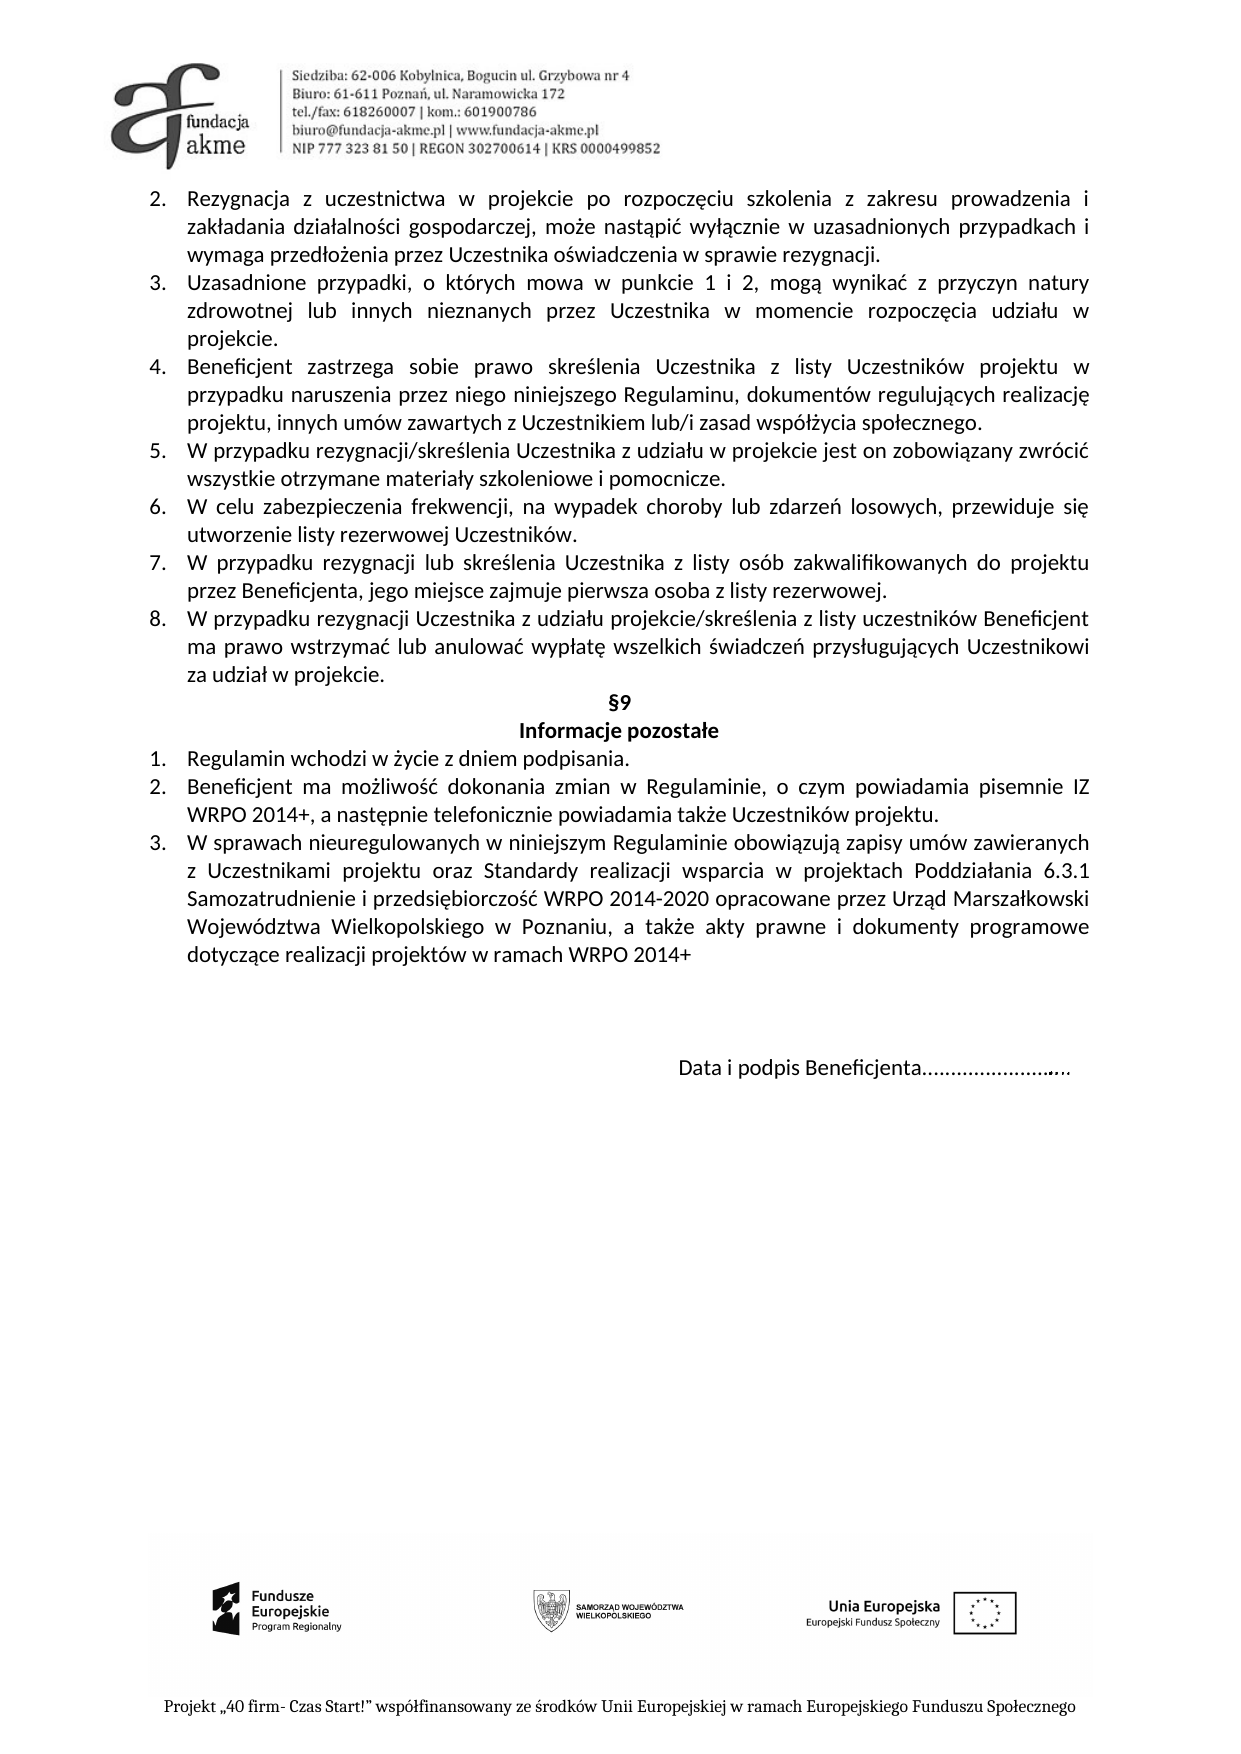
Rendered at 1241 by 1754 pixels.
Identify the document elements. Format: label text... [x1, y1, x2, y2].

list W przypadku rezygnacji lub skreślenia Uczestnika z listy osób zakwalifikowanych do projektu przez Beneficjenta, jego miejsce zajmuje pierwsza osoba z listy rezerwowej. [149, 548, 1091, 604]
list W celu zabezpieczenia frekwencji, na wypadek choroby lub zdarzeń losowych, przewiduje się utworzenie listy rezerwowej Uczestników. [149, 492, 1091, 548]
text Informacje pozostałe [181, 716, 1057, 744]
picture [103, 44, 854, 184]
picture [147, 1533, 1093, 1697]
text §9 [232, 688, 1007, 716]
list W sprawach nieuregulowanych w niniejszym Regulaminie obowiązują zapisy umów zawieranych z Uczestnikami projektu oraz Standardy realizacji wsparcia w projektach Poddziałania 6.3.1 Samozatrudnienie i przedsiębiorczość WRPO 2014-2020 opracowane przez Urząd Marszałkowski Województwa Wielkopolskiego w Poznaniu, a także akty prawne i dokumenty programowe dotyczące realizacji projektów w ramach WRPO 2014+ [149, 828, 1091, 968]
list Beneficjent ma możliwość dokonania zmian w Regulaminie, o czym powiadamia pisemnie IZ WRPO 2014+, a następnie telefonicznie powiadamia także Uczestników projektu. [149, 772, 1091, 828]
list W przypadku rezygnacji/skreślenia Uczestnika z udziału w projekcie jest on zobowiązany zwrócić wszystkie otrzymane materiały szkoleniowe i pomocnicze. [149, 436, 1091, 492]
list Beneficjent zastrzega sobie prawo skreślenia Uczestnika z listy Uczestników projektu w przypadku naruszenia przez niego niniejszego Regulaminu, dokumentów regulujących realizację projektu, innych umów zawartych z Uczestnikiem lub/i zasad współżycia społecznego. [149, 352, 1091, 436]
list Uzasadnione przypadki, o których mowa w punkcie 1 i 2, mogą wynikać z przyczyn natury zdrowotnej lub innych nieznanych przez Uczestnika w momencie rozpoczęcia udziału w projekcie. [149, 268, 1091, 352]
list Rezygnacja z uczestnictwa w projekcie po rozpoczęciu szkolenia z zakresu prowadzenia i zakładania działalności gospodarczej, może nastąpić wyłącznie w uzasadnionych przypadkach i wymaga przedłożenia przez Uczestnika oświadczenia w sprawie rezygnacji. [149, 184, 1091, 268]
list W przypadku rezygnacji Uczestnika z udziału projekcie/skreślenia z listy uczestników Beneficjent ma prawo wstrzymać lub anulować wypłatę wszelkich świadczeń przysługujących Uczestnikowi za udział w projekcie. [149, 604, 1091, 688]
picture [1049, 1071, 1070, 1075]
list Regulamin wchodzi w życie z dniem podpisania. [149, 744, 1091, 772]
text Data i podpis Beneficjenta...................... [148, 1053, 1069, 1081]
